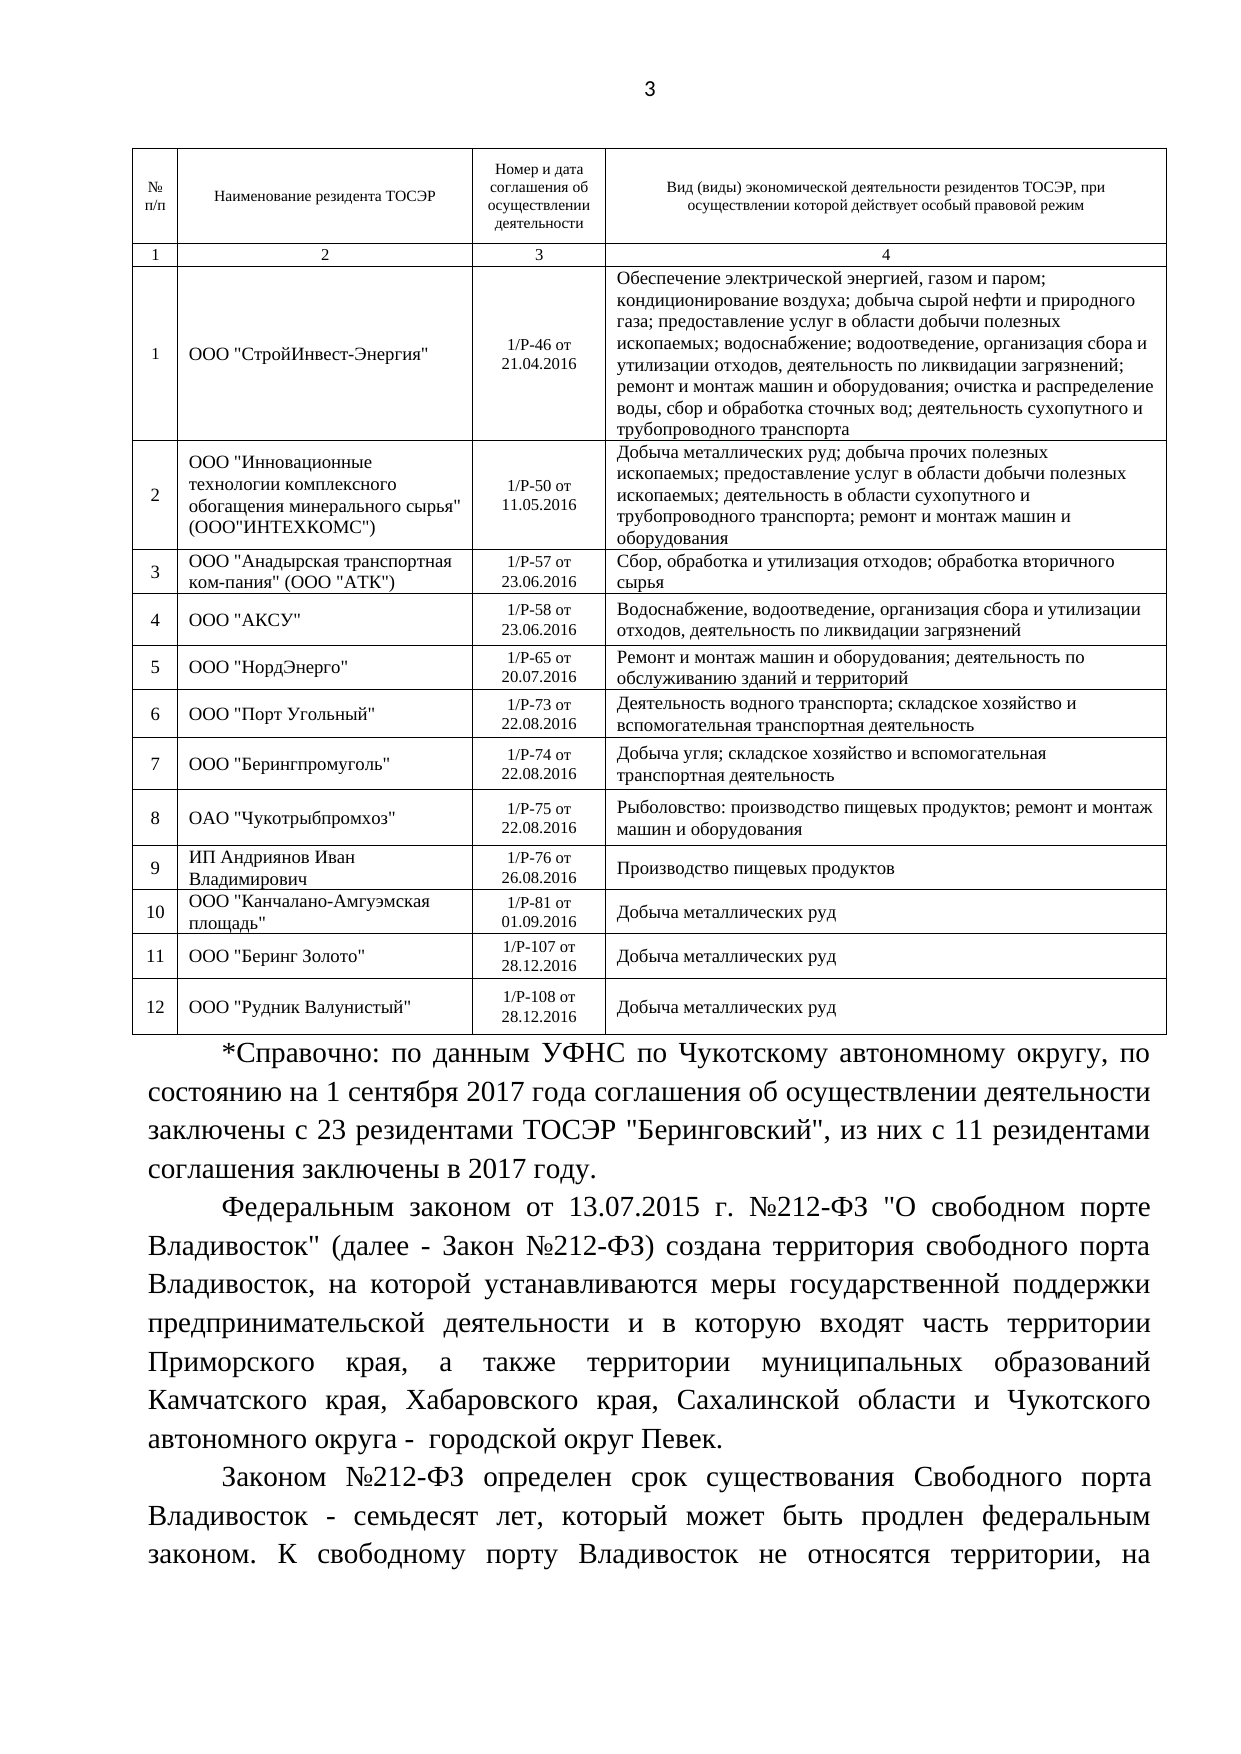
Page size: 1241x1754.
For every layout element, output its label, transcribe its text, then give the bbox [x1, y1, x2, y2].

table_cell 1/Р-73 от 22.08.2016 [473, 690, 605, 737]
table_cell Добыча угля; складское хозяйство и вспомогательная транспортная деятельность [606, 738, 1166, 789]
table_cell 3 [133, 550, 177, 593]
table_cell 1/Р-108 от 28.12.2016 [473, 979, 605, 1034]
table_cell Добыча металлических руд; добыча прочих полезных ископаемых; предоставление услуг в области добычи полезных ископаемых; деятельность в области сухопутного и трубопроводного транспорта; ремонт и монтаж машин и оборудования [606, 441, 1166, 548]
table_cell 1/Р-76 от 26.08.2016 [473, 846, 605, 889]
table_cell 2 [133, 441, 177, 548]
table_cell 5 [133, 646, 177, 689]
table_cell 4 [133, 594, 177, 644]
table_cell 6 [133, 690, 177, 737]
table_cell ООО "Порт Угольный" [178, 690, 472, 737]
table_cell 1/Р-46 от 21.04.2016 [473, 267, 605, 440]
table_cell ООО "Канчалано-Амгуэмская площадь" [178, 890, 472, 933]
table_cell ООО "АКСУ" [178, 594, 472, 644]
table_cell Обеспечение электрической энергией, газом и паром; кондиционирование воздуха; добыча сырой нефти и природного газа; предоставление услуг в области добычи полезных ископаемых; водоснабжение; водоотведение, организация сбора и утилизации отходов, деятельность по ликвидации загрязнений; ремонт и монтаж машин и оборудования; очистка и распределение воды, сбор и обработка сточных вод; деятельность сухопутного и трубопроводного транспорта [606, 267, 1166, 440]
table_cell Сбор, обработка и утилизация отходов; обработка вторичного сырья [606, 550, 1166, 593]
table_cell Ремонт и монтаж машин и оборудования; деятельность по обслуживанию зданий и территорий [606, 646, 1166, 689]
table_cell 1/Р-74 от 22.08.2016 [473, 738, 605, 789]
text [148, 1459, 1152, 1570]
table_cell 1/Р-58 от 23.06.2016 [473, 594, 605, 644]
table_cell 10 [133, 890, 177, 933]
table_cell ООО "СтройИнвест-Энергия" [178, 267, 472, 440]
table_cell ИП Андриянов Иван Владимирович [178, 846, 472, 889]
table_cell 2 [178, 244, 472, 266]
table_cell Производство пищевых продуктов [606, 846, 1166, 889]
table_cell Водоснабжение, водоотведение, организация сбора и утилизации отходов, деятельность по ликвидации загрязнений [606, 594, 1166, 644]
table_cell 8 [133, 790, 177, 845]
table_cell ООО "Анадырская транспортная ком-пания" (ООО "АТК") [178, 550, 472, 593]
table_cell ООО "Беринг Золото" [178, 934, 472, 977]
table_cell Рыболовство: производство пищевых продуктов; ремонт и монтаж машин и оборудования [606, 790, 1166, 845]
table_cell 1/Р-57 от 23.06.2016 [473, 550, 605, 593]
table_cell 1/Р-50 от 11.05.2016 [473, 441, 605, 548]
table_cell ООО "НордЭнерго" [178, 646, 472, 689]
table_cell 12 [133, 979, 177, 1034]
table_header № п/п [133, 149, 177, 242]
table_cell ООО "Берингпромуголь" [178, 738, 472, 789]
table_header Наименование резидента ТОСЭР [178, 149, 472, 242]
table_cell 1/Р-75 от 22.08.2016 [473, 790, 605, 845]
table_cell 1/Р-65 от 20.07.2016 [473, 646, 605, 689]
table_header Номер и дата соглашения об осуществлении деятельности [473, 149, 605, 242]
table_header Вид (виды) экономической деятельности резидентов ТОСЭР, при осуществлении которой действует особый правовой режим [606, 149, 1166, 242]
table_cell Добыча металлических руд [606, 934, 1166, 977]
table_cell ОАО "Чукотрыбпромхоз" [178, 790, 472, 845]
table_cell 1/Р-107 от 28.12.2016 [473, 934, 605, 977]
table_cell 7 [133, 738, 177, 789]
text *Справочно: по данным УФНС по Чукотскому автономному округу, по состоянию на 1 сентября 2017 года соглашения об осуществлении деятельности заключены с 23 резидентами ТОСЭР "Беринговский", из них с 11 резидентами соглашения заключены в 2017 году. [148, 1035, 1152, 1184]
table_cell ООО "Инновационные технологии комплексного обогащения минерального сырья" (ООО"ИНТЕХКОМС") [178, 441, 472, 548]
table_cell 9 [133, 846, 177, 889]
table_cell Добыча металлических руд [606, 890, 1166, 933]
table_cell Добыча металлических руд [606, 979, 1166, 1034]
table_cell 1 [133, 244, 177, 266]
table_cell 4 [606, 244, 1166, 266]
table_cell 1/Р-81 от 01.09.2016 [473, 890, 605, 933]
text Федеральным законом от 13.07.2015 г. №212-ФЗ "О свободном порте Владивосток" (далее - Закон №212-ФЗ) создана территория свободного порта Владивосток, на которой устанавливаются меры государственной поддержки предпринимательской деятельности и в которую входят часть территории Приморского края, а также территории муниципальных образований Камчатского края, Хабаровского края, Сахалинской области и Чукотского автономного округа - городской округ Певек. [148, 1189, 1152, 1454]
table_cell 11 [133, 934, 177, 977]
table_cell 3 [473, 244, 605, 266]
table_cell Деятельность водного транспорта; складское хозяйство и вспомогательная транспортная деятельность [606, 690, 1166, 737]
table_cell ООО "Рудник Валунистый" [178, 979, 472, 1034]
table_cell 1 [133, 267, 177, 440]
